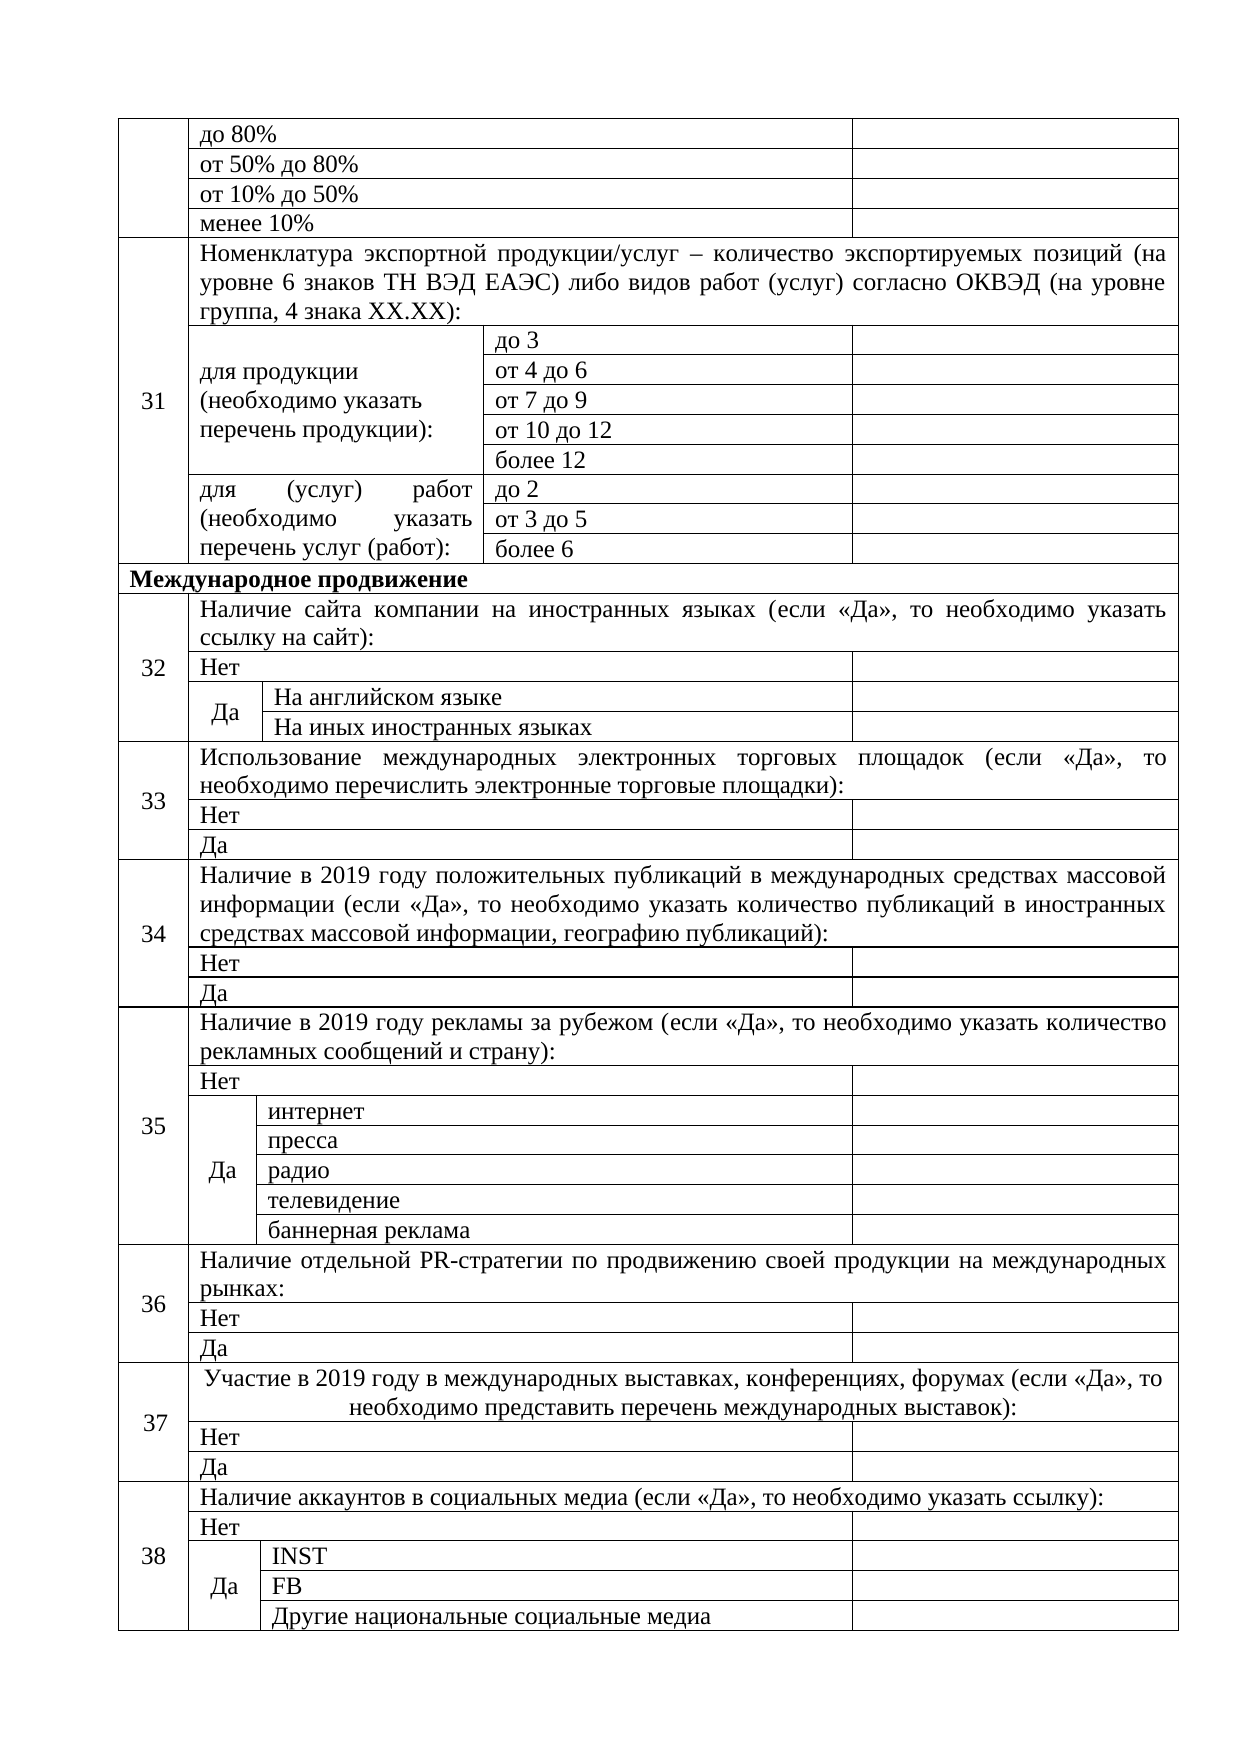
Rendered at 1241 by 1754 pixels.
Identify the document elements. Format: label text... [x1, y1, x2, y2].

table_cell [853, 534, 1178, 563]
table_cell Наличие в 2019 году рекламы за рубежом (если «Да», то необходимо указать количество рекламных сообщений и страну): [189, 1008, 1178, 1065]
table_cell менее 10% [189, 209, 852, 237]
table_cell до 3 [484, 326, 852, 354]
table_cell Наличие сайта компании на иностранных языках (если «Да», то необходимо указать ссылку на сайт): [189, 594, 1178, 651]
table_cell [853, 830, 1178, 859]
table_cell [853, 1452, 1178, 1481]
table_cell [853, 1126, 1178, 1154]
table_cell На английском языке [263, 682, 852, 711]
table_cell 37 [119, 1363, 188, 1481]
table_cell Да [189, 682, 262, 741]
table_cell Наличие аккаунтов в социальных медиа (если «Да», то необходимо указать ссылку): [189, 1482, 1178, 1511]
table_cell 34 [119, 860, 188, 1006]
table_cell Да [189, 1541, 260, 1630]
table_cell телевидение [257, 1185, 852, 1214]
table_cell более 6 [484, 534, 852, 563]
table_cell для (услуг) работ (необходимо указать перечень услуг (работ): [189, 475, 483, 563]
table_cell [853, 682, 1178, 711]
table_cell до 80% [189, 119, 852, 148]
table_cell для продукции (необходимо указать перечень продукции): [189, 326, 483, 473]
table_cell [853, 1333, 1178, 1362]
table_cell На иных иностранных языках [263, 712, 852, 741]
table_cell FB [261, 1571, 852, 1600]
table_cell [853, 1512, 1178, 1540]
table_cell [853, 1155, 1178, 1184]
table_cell [853, 1185, 1178, 1214]
table_cell [853, 385, 1178, 414]
table_cell Нет [189, 800, 852, 829]
table_cell [853, 209, 1178, 237]
table_cell [853, 1066, 1178, 1095]
table_cell [853, 1541, 1178, 1570]
table_cell [853, 475, 1178, 503]
table_cell Нет [189, 1066, 852, 1095]
table_cell Да [189, 1333, 852, 1362]
table_cell баннерная реклама [257, 1215, 852, 1244]
table_cell до 2 [484, 475, 852, 503]
table_cell от 10% до 50% [189, 179, 852, 207]
table_cell от 10 до 12 [484, 415, 852, 444]
table_cell [853, 1422, 1178, 1451]
table_cell Международное продвижение [119, 564, 1178, 593]
table_cell 31 [119, 238, 188, 563]
table_cell [853, 355, 1178, 384]
table_cell [853, 179, 1178, 207]
table_cell от 7 до 9 [484, 385, 852, 414]
table_cell 30 [119, 119, 188, 237]
table_cell Нет [189, 1512, 852, 1540]
table_cell 35 [119, 1008, 188, 1244]
table_cell Нет [189, 652, 852, 681]
table_cell более 12 [484, 445, 852, 473]
table_cell [853, 948, 1178, 976]
table_cell пресса [257, 1126, 852, 1154]
table_cell Номенклатура экспортной продукции/услуг – количество экспортируемых позиций (на уровне 6 знаков ТН ВЭД ЕАЭС) либо видов работ (услуг) согласно ОКВЭД (на уровне группа, 4 знака ХХ.ХХ): [189, 238, 1178, 324]
table_cell Нет [189, 1303, 852, 1332]
table_cell 38 [119, 1482, 188, 1630]
table_cell [853, 1096, 1178, 1124]
table_cell Другие национальные социальные медиа [261, 1601, 852, 1630]
table_cell [853, 1215, 1178, 1244]
table_cell от 4 до 6 [484, 355, 852, 384]
table_cell [853, 504, 1178, 533]
table_cell [853, 445, 1178, 473]
table_cell Участие в 2019 году в международных выставках, конференциях, форумах (если «Да», то необходимо представить перечень международных выставок): [189, 1363, 1178, 1421]
table_cell 33 [119, 742, 188, 859]
table_cell [853, 978, 1178, 1006]
table_cell [853, 1601, 1178, 1630]
table_cell [853, 119, 1178, 148]
table_cell [853, 1303, 1178, 1332]
table_cell Нет [189, 1422, 852, 1451]
table_cell [853, 652, 1178, 681]
table_cell 32 [119, 594, 188, 741]
table_cell [853, 712, 1178, 741]
table_cell от 3 до 5 [484, 504, 852, 533]
table_cell INST [261, 1541, 852, 1570]
table_cell Нет [189, 948, 852, 976]
table_cell от 50% до 80% [189, 149, 852, 178]
table_cell [853, 800, 1178, 829]
table_cell 36 [119, 1245, 188, 1362]
table_cell интернет [257, 1096, 852, 1124]
table_cell Наличие отдельной PR-стратегии по продвижению своей продукции на международных рынках: [189, 1245, 1178, 1302]
table_cell Да [189, 1452, 852, 1481]
table_cell Да [189, 1096, 256, 1244]
table_cell Наличие в 2019 году положительных публикаций в международных средствах массовой информации (если «Да», то необходимо указать количество публикаций в иностранных средствах массовой информации, географию публикаций): [189, 860, 1178, 946]
table_cell [853, 149, 1178, 178]
table_cell [853, 415, 1178, 444]
table_cell радио [257, 1155, 852, 1184]
table_cell Да [189, 830, 852, 859]
table_cell Да [189, 978, 852, 1006]
table_cell [853, 326, 1178, 354]
table_cell Использование международных электронных торговых площадок (если «Да», то необходимо перечислить электронные торговые площадки): [189, 742, 1178, 799]
table_cell [853, 1571, 1178, 1600]
